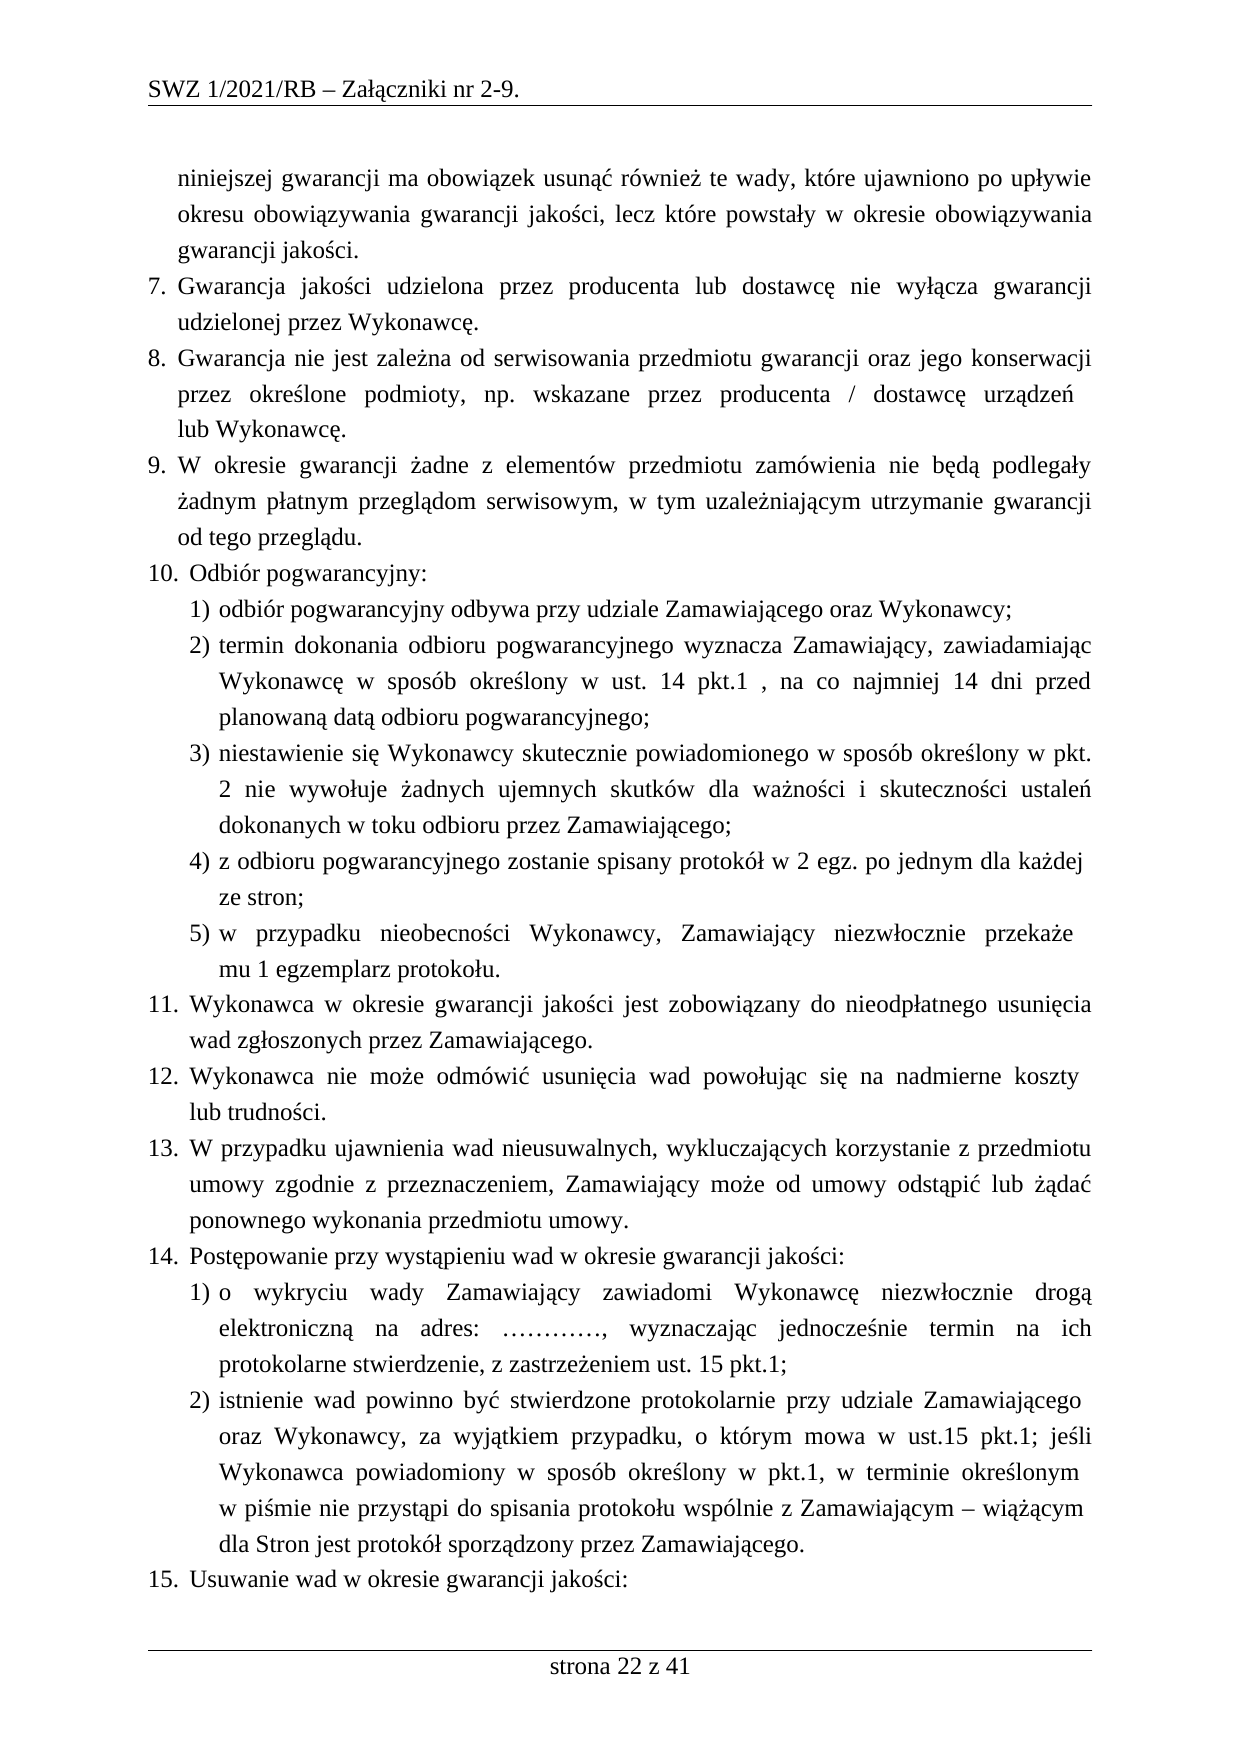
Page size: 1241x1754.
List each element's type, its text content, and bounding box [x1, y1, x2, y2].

list w przypadku nieobecności Wykonawcy, Zamawiający niezwłocznie przekaże mu 1 egzemplarz protokołu. [189, 918, 1092, 982]
list Wykonawca w okresie gwarancji jakości jest zobowiązany do nieodpłatnego usunięcia wad zgłoszonych przez Zamawiającego. [148, 989, 1092, 1054]
list Wykonawca nie może odmówić usunięcia wad powołując się na nadmierne koszty lub trudności. [148, 1061, 1092, 1126]
list istnienie wad powinno być stwierdzone protokolarnie przy udziale Zamawiającego oraz Wykonawcy, za wyjątkiem przypadku, o którym mowa w ust.15 pkt.1; jeśli Wykonawca powiadomiony w sposób określony w pkt.1, w terminie określonym w piśmie nie przystąpi do spisania protokołu wspólnie z Zamawiającym – wiążącym dla Stron jest protokół sporządzony przez Zamawiającego. [189, 1385, 1092, 1557]
list W okresie gwarancji żadne z elementów przedmiotu zamówienia nie będą podlegały żadnym płatnym przeglądom serwisowym, w tym uzależniającym utrzymanie gwarancji od tego przeglądu. [148, 451, 1092, 551]
list termin dokonania odbioru pogwarancyjnego wyznacza Zamawiający, zawiadamiając Wykonawcę w sposób określony w ust. 14 pkt.1 , na co najmniej 14 dni przed planowaną datą odbioru pogwarancyjnego; [189, 630, 1092, 731]
list niestawienie się Wykonawcy skutecznie powiadomionego w sposób określony w pkt. 2 nie wywołuje żadnych ujemnych skutków dla ważności i skuteczności ustaleń dokonanych w toku odbioru przez Zamawiającego; [189, 738, 1092, 839]
list W przypadku ujawnienia wad nieusuwalnych, wykluczających korzystanie z przedmiotu umowy zgodnie z przeznaczeniem, Zamawiający może od umowy odstąpić lub żądać ponownego wykonania przedmiotu umowy. [148, 1133, 1092, 1234]
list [148, 163, 1092, 264]
list Usuwanie wad w okresie gwarancji jakości: [148, 1564, 1092, 1593]
list Gwarancja nie jest zależna od serwisowania przedmiotu gwarancji oraz jego konserwacji przez określone podmioty, np. wskazane przez producenta / dostawcę urządzeń lub Wykonawcę. [148, 343, 1092, 443]
list o wykryciu wady Zamawiający zawiadomi Wykonawcę niezwłocznie drogą elektroniczną na adres: …………, wyznaczając jednocześnie termin na ich protokolarne stwierdzenie, z zastrzeżeniem ust. 15 pkt.1; [189, 1277, 1092, 1378]
list Odbiór pogwarancyjny: [148, 558, 1092, 587]
list odbiór pogwarancyjny odbywa przy udziale Zamawiającego oraz Wykonawcy; [189, 594, 1092, 623]
list Gwarancja jakości udzielona przez producenta lub dostawcę nie wyłącza gwarancji udzielonej przez Wykonawcę. [148, 271, 1092, 336]
list Postępowanie przy wystąpieniu wad w okresie gwarancji jakości: [148, 1241, 1092, 1270]
list z odbioru pogwarancyjnego zostanie spisany protokół w 2 egz. po jednym dla każdej ze stron; [189, 846, 1092, 911]
